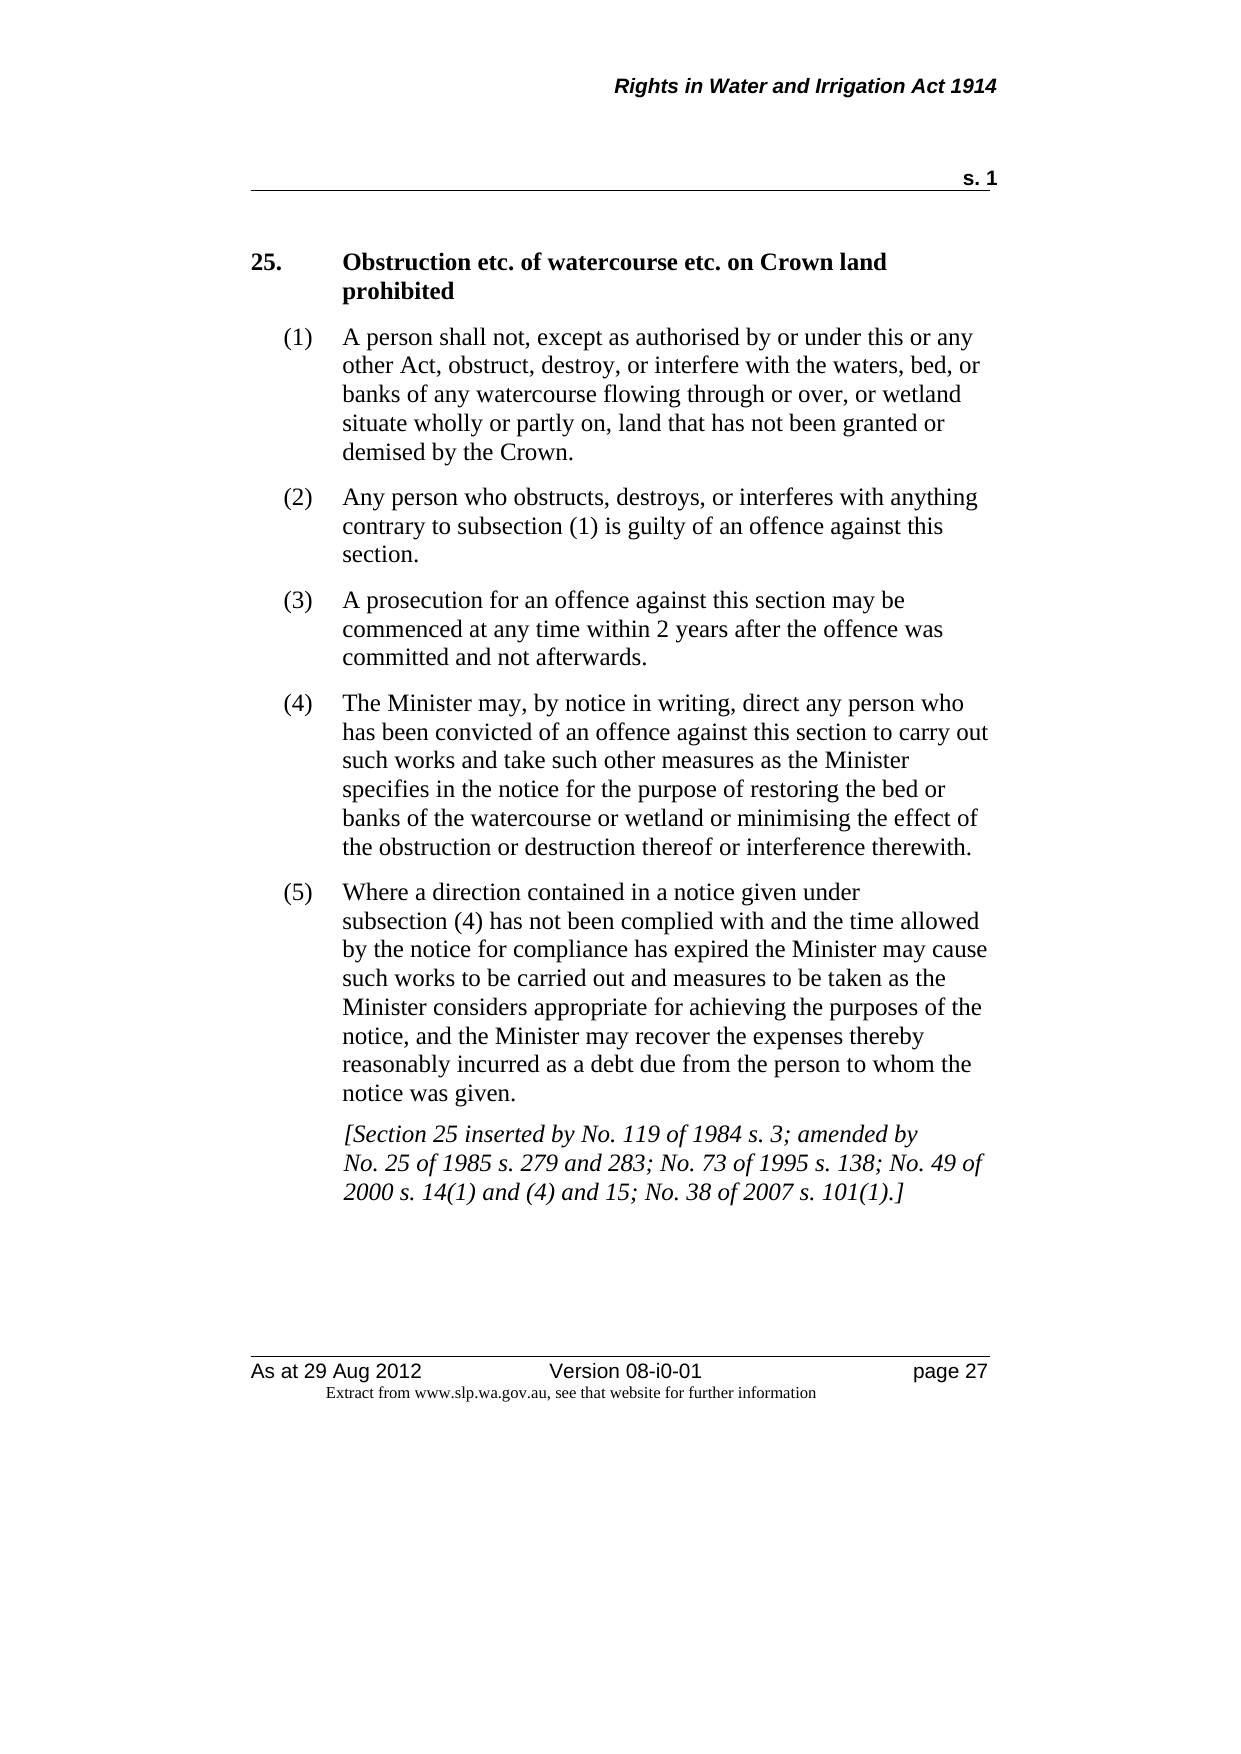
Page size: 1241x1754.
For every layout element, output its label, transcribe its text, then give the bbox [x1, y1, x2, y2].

text (1) A person shall not, except as authorised by or under this or any other Act, obstruct, destroy, or interfere with the waters, bed, or banks of any watercourse flowing through or over, or wetland situate wholly or partly on, land that has not been granted or demised by the Crown. [251, 322, 990, 465]
text [Section 25 inserted by No. 119 of 1984 s. 3; amended by No. 25 of 1985 s. 279 and 283; No. 73 of 1995 s. 138; No. 49 of 2000 s. 14(1) and (4) and 15; No. 38 of 2007 s. 101(1).] [251, 1119, 990, 1206]
text (3) A prosecution for an offence against this section may be commenced at any time within 2 years after the offence was committed and not afterwards. [251, 585, 990, 671]
subtitle 25. Obstruction etc. of watercourse etc. on Crown land prohibited [251, 247, 990, 305]
text (4) The Minister may, by notice in writing, direct any person who has been convicted of an offence against this section to carry out such works and take such other measures as the Minister specifies in the notice for the purpose of restoring the bed or banks of the watercourse or wetland or minimising the effect of the obstruction or destruction thereof or interference therewith. [251, 688, 990, 860]
text (5) Where a direction contained in a notice given under subsection (4) has not been complied with and the time allowed by the notice for compliance has expired the Minister may cause such works to be carried out and measures to be taken as the Minister considers appropriate for achieving the purposes of the notice, and the Minister may recover the expenses thereby reasonably incurred as a debt due from the person to whom the notice was given. [251, 877, 990, 1107]
text (2) Any person who obstructs, destroys, or interferes with anything contrary to subsection (1) is guilty of an offence against this section. [251, 482, 990, 568]
